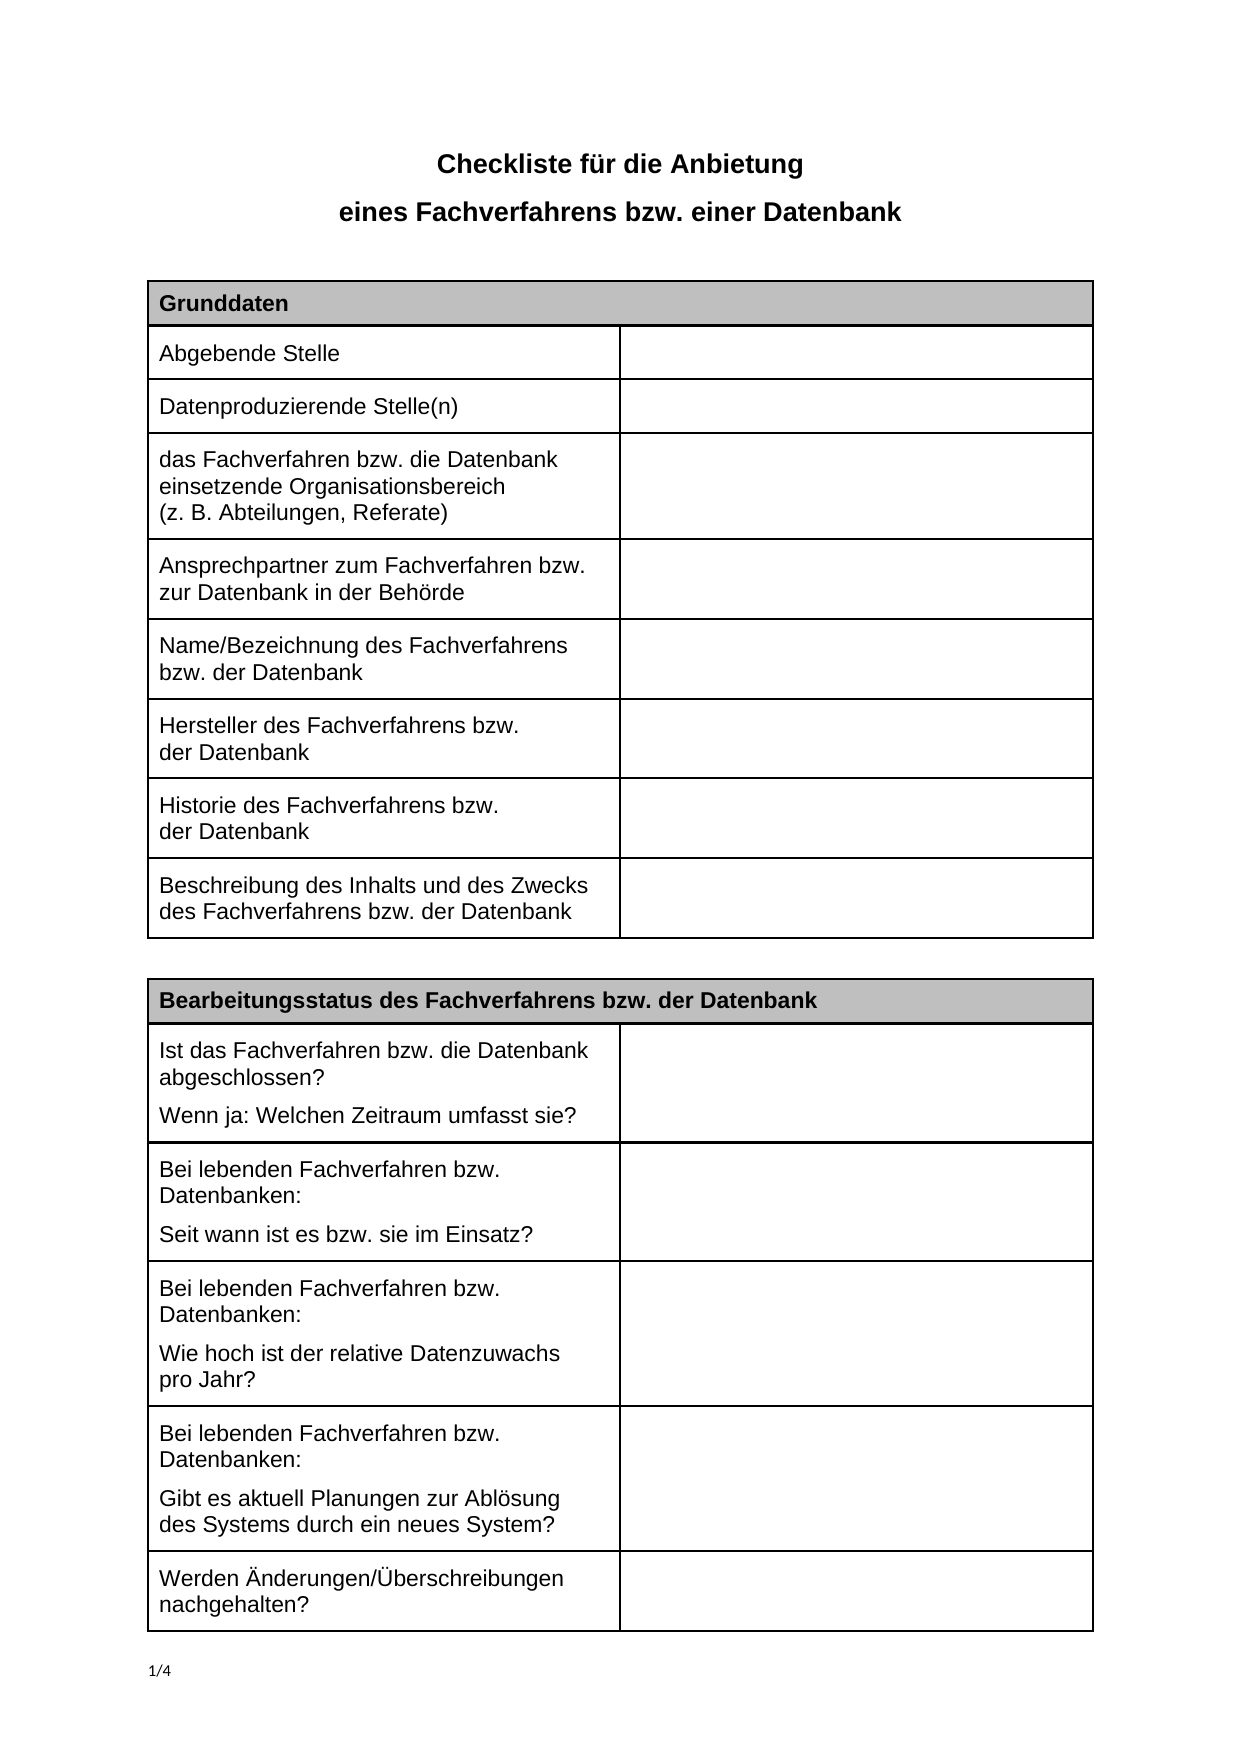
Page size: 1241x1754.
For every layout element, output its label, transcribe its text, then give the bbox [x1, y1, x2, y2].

table_cell [621, 1262, 1092, 1405]
table_cell Ist das Fachverfahren bzw. die Datenbank abgeschlossen? Wenn ja: Welchen Zeitraum umfasst sie? [149, 1025, 619, 1141]
table_cell [621, 1407, 1092, 1550]
table_cell [621, 1025, 1092, 1141]
table_cell [621, 1144, 1092, 1260]
table_cell [621, 620, 1092, 697]
table_cell Werden Änderungen/Überschreibungen nachgehalten? [149, 1552, 619, 1630]
table_header Grunddaten [149, 282, 1092, 324]
table_cell [621, 380, 1092, 432]
table_cell Bei lebenden Fachverfahren bzw. Datenbanken: Wie hoch ist der relative Datenzuwachs pro Jahr? [149, 1262, 619, 1405]
table_cell Name/Bezeichnung des Fachverfahrens bzw. der Datenbank [149, 620, 619, 697]
table_cell [621, 434, 1092, 538]
table_cell [621, 700, 1092, 777]
table_cell [621, 779, 1092, 857]
table_cell Abgebende Stelle [149, 327, 619, 378]
table_cell Datenproduzierende Stelle(n) [149, 380, 619, 432]
table_cell Hersteller des Fachverfahrens bzw. der Datenbank [149, 700, 619, 777]
text Checkliste für die Anbietung [148, 148, 1093, 179]
table_cell das Fachverfahren bzw. die Datenbank einsetzende Organisationsbereich (z. B. Abteilungen, Referate) [149, 434, 619, 538]
text eines Fachverfahrens bzw. einer Datenbank [148, 196, 1093, 227]
table_cell [621, 1552, 1092, 1630]
table_cell [621, 540, 1092, 618]
table_cell Ansprechpartner zum Fachverfahren bzw. zur Datenbank in der Behörde [149, 540, 619, 618]
table_cell Beschreibung des Inhalts und des Zwecks des Fachverfahrens bzw. der Datenbank [149, 859, 619, 937]
table_cell Bei lebenden Fachverfahren bzw. Datenbanken: Gibt es aktuell Planungen zur Ablösung des Systems durch ein neues System? [149, 1407, 619, 1550]
table_cell [621, 859, 1092, 937]
table_cell Bei lebenden Fachverfahren bzw. Datenbanken: Seit wann ist es bzw. sie im Einsatz? [149, 1144, 619, 1260]
table_header Bearbeitungsstatus des Fachverfahrens bzw. der Datenbank [149, 980, 1092, 1022]
table_cell [621, 327, 1092, 378]
table_cell Historie des Fachverfahrens bzw. der Datenbank [149, 779, 619, 857]
